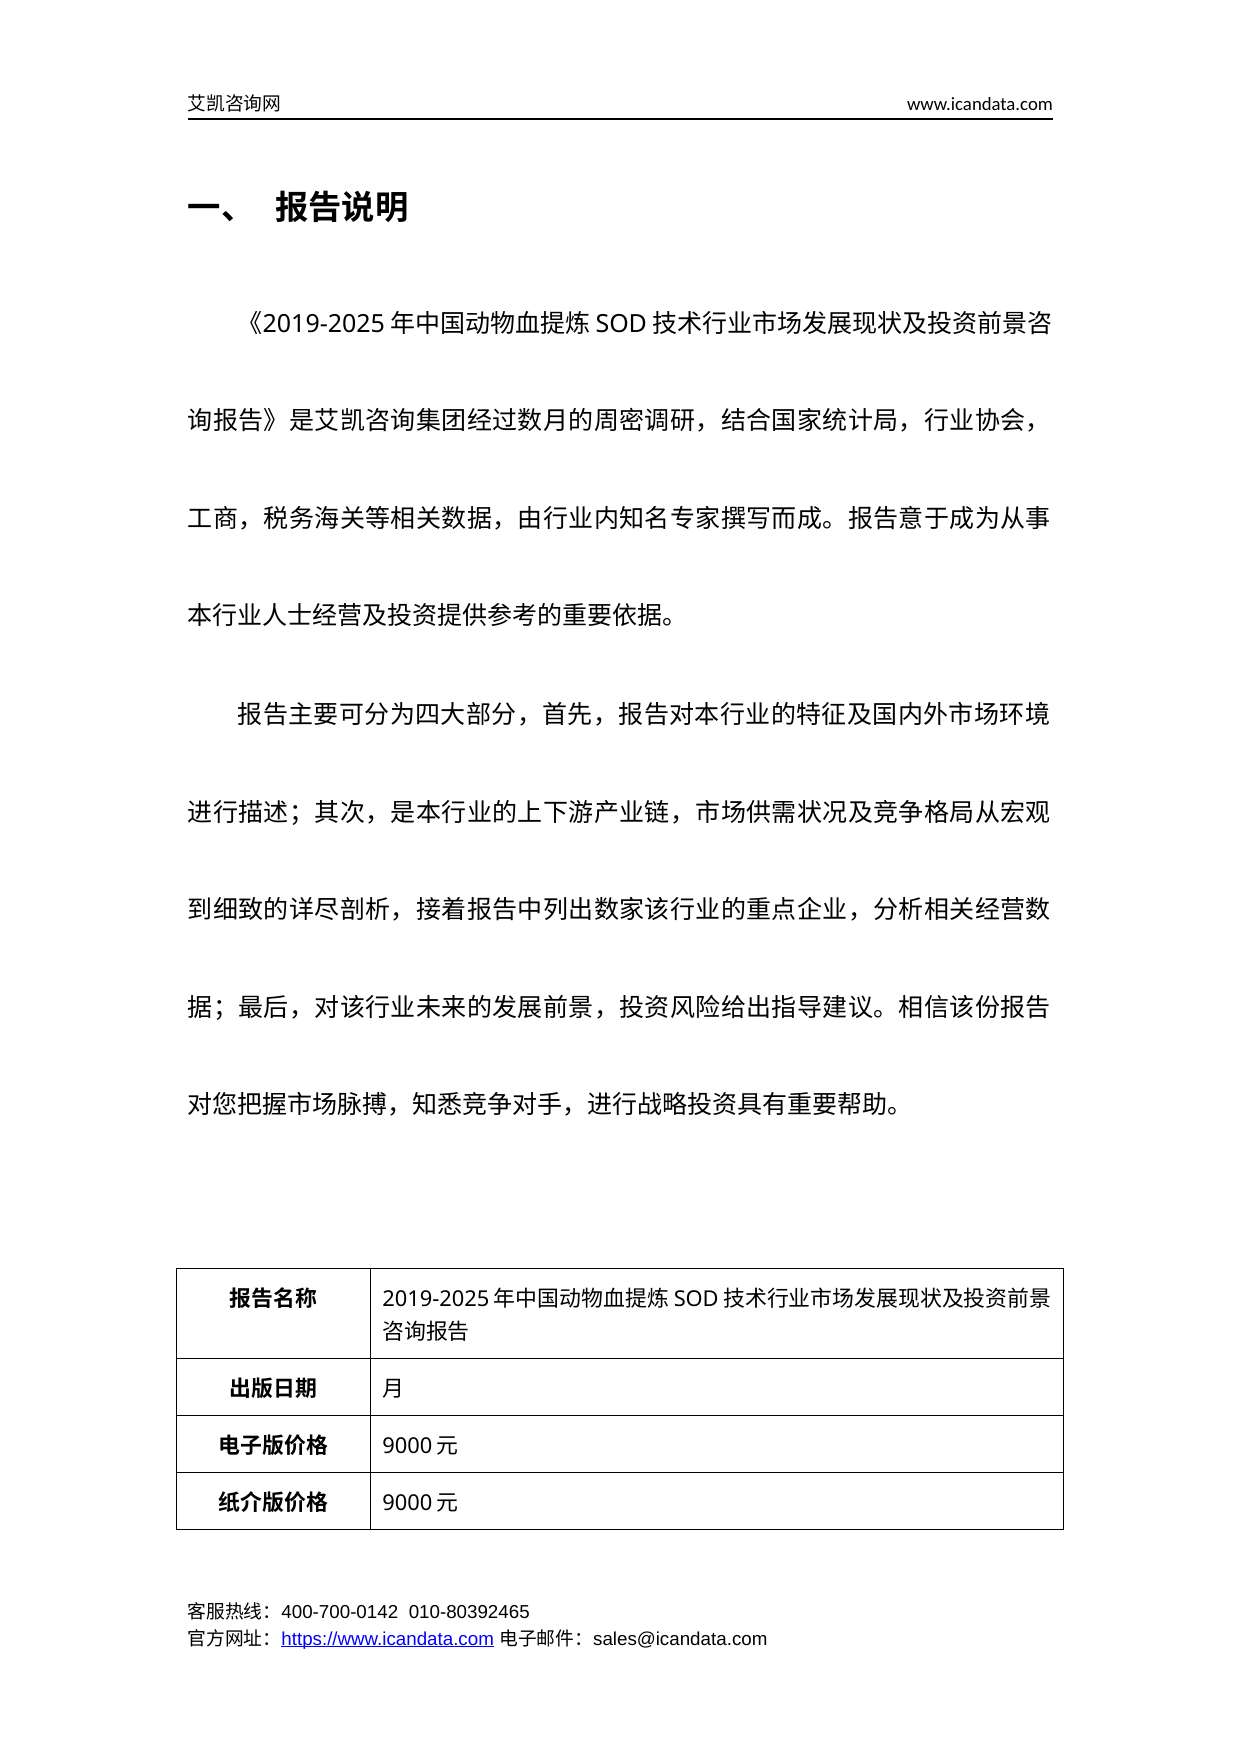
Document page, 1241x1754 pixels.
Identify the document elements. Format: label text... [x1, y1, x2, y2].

table_header 2019-2025年中国动物血提炼SOD技术行业市场发展现状及投资前景咨询报告 [371, 1269, 1063, 1358]
table_cell 9000元 [371, 1473, 1063, 1529]
table_cell 出版日期 [177, 1359, 370, 1415]
subtitle 报告说明 [187, 172, 1053, 237]
text 《2019-2025年中国动物血提炼SOD技术行业市场发展现状及投资前景咨询报告》是艾凯咨询集团经过数月的周密调研，结合国家统计局，行业协会，工商，税务海关等相关数据，由行业内知名专家撰写而成。报告意于成为从事本行业人士经营及投资提供参考的重要依据。 [187, 289, 1053, 646]
table_cell 电子版价格 [177, 1416, 370, 1472]
table_cell 纸介版价格 [177, 1473, 370, 1529]
table_cell 月 [371, 1359, 1063, 1415]
text 报告主要可分为四大部分，首先，报告对本行业的特征及国内外市场环境进行描述；其次，是本行业的上下游产业链，市场供需状况及竞争格局从宏观到细致的详尽剖析，接着报告中列出数家该行业的重点企业，分析相关经营数据；最后，对该行业未来的发展前景，投资风险给出指导建议。相信该份报告对您把握市场脉搏，知悉竞争对手，进行战略投资具有重要帮助。 [187, 681, 1053, 1136]
table_header 报告名称 [177, 1269, 370, 1358]
table_cell 9000元 [371, 1416, 1063, 1472]
